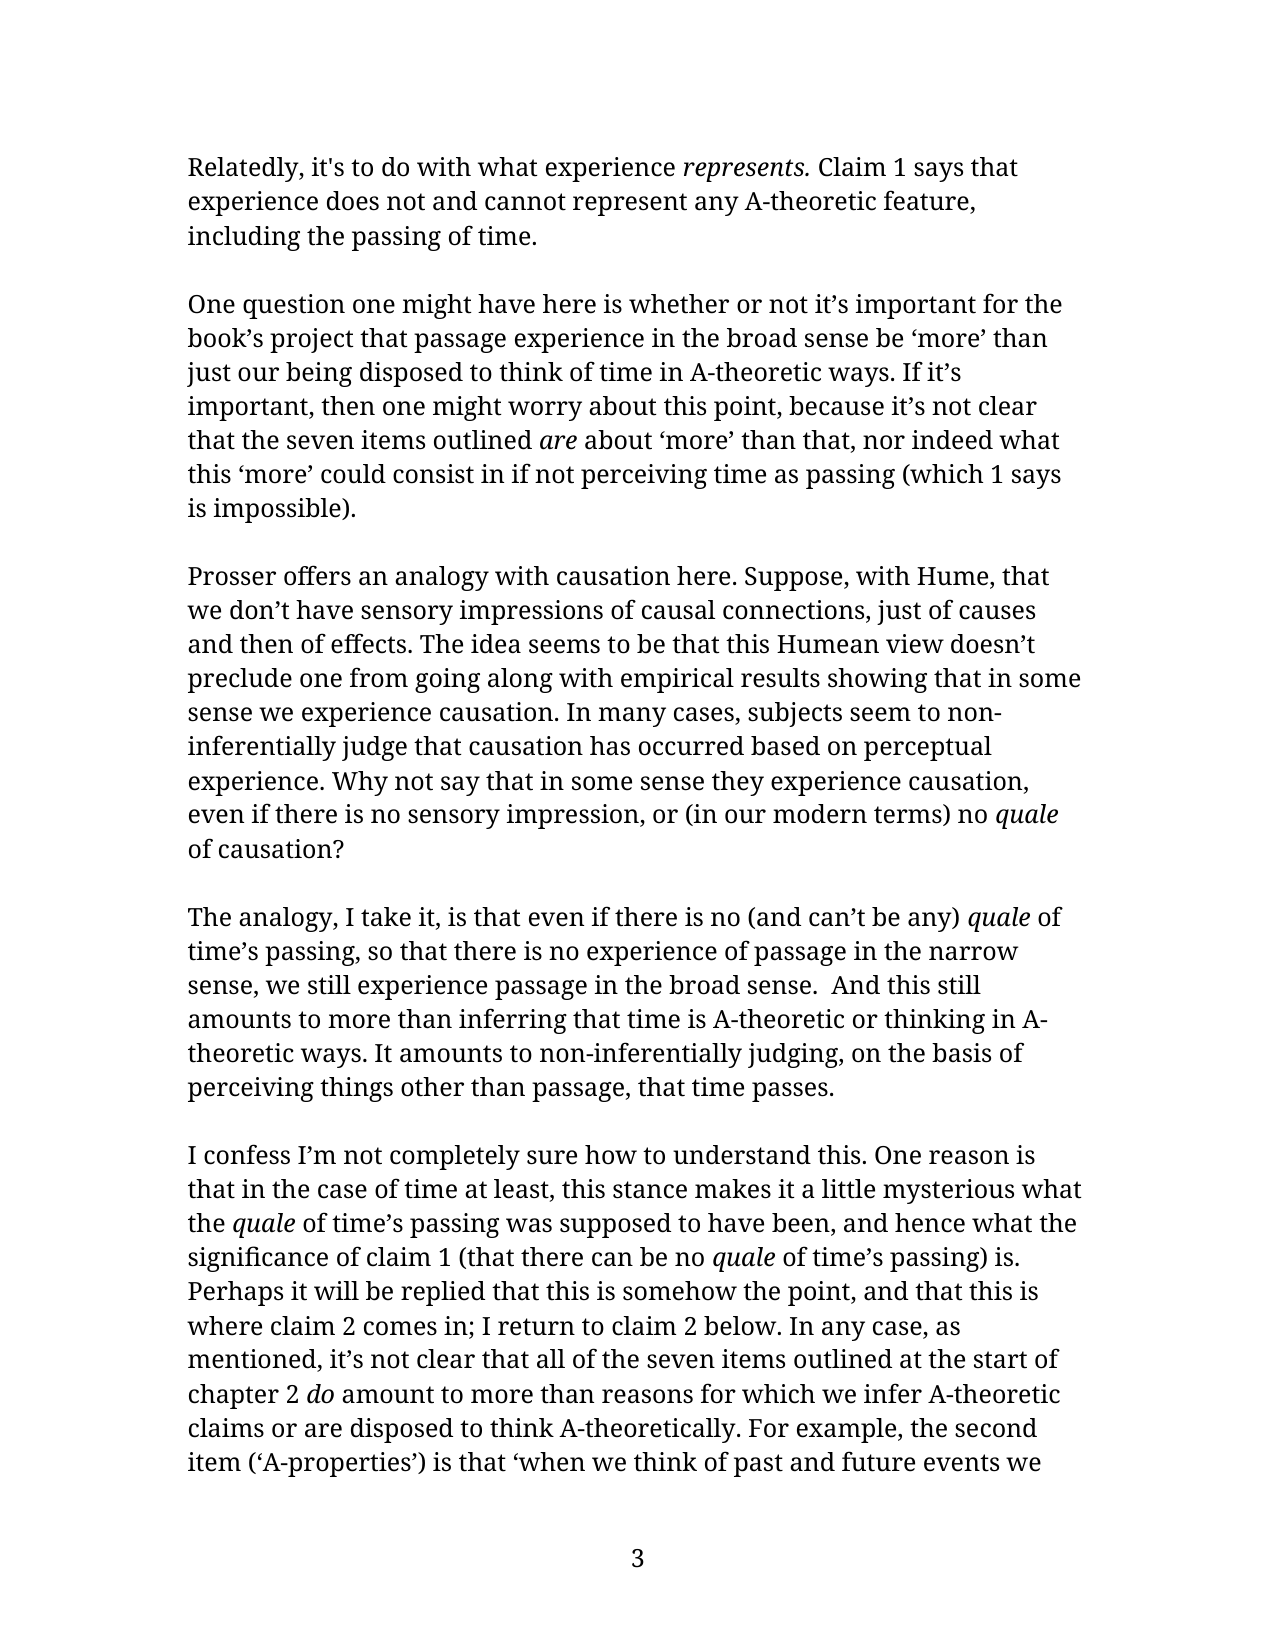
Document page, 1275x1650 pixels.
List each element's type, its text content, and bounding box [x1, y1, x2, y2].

text Prosser offers an analogy with causation here. Suppose, with Hume, that we don’t have sensory impressions of causal connections, just of causes and then of effects. The idea seems to be that this Humean view doesn’t preclude one from going along with empirical results showing that in some sense we experience causation. In many cases, subjects seem to non-inferentially judge that causation has occurred based on perceptual experience. Why not say that in some sense they experience causation, even if there is no sensory impression, or (in our modern terms) no quale of causation? [187, 559, 1087, 865]
text The analogy, I take it, is that even if there is no (and can’t be any) quale of time’s passing, so that there is no experience of passage in the narrow sense, we still experience passage in the broad sense. And this still amounts to more than inferring that time is A-theoretic or thinking in A-theoretic ways. It amounts to non-inferentially judging, on the basis of perceiving things other than passage, that time passes. [187, 899, 1087, 1104]
text One question one might have here is whether or not it’s important for the book’s project that passage experience in the broad sense be ‘more’ than just our being disposed to think of time in A-theoretic ways. If it’s important, then one might worry about this point, because it’s not clear that the seven items outlined are about ‘more’ than that, nor indeed what this ‘more’ could consist in if not perceiving time as passing (which 1 says is impossible). [187, 286, 1087, 525]
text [187, 1138, 1087, 1478]
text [187, 150, 1087, 252]
